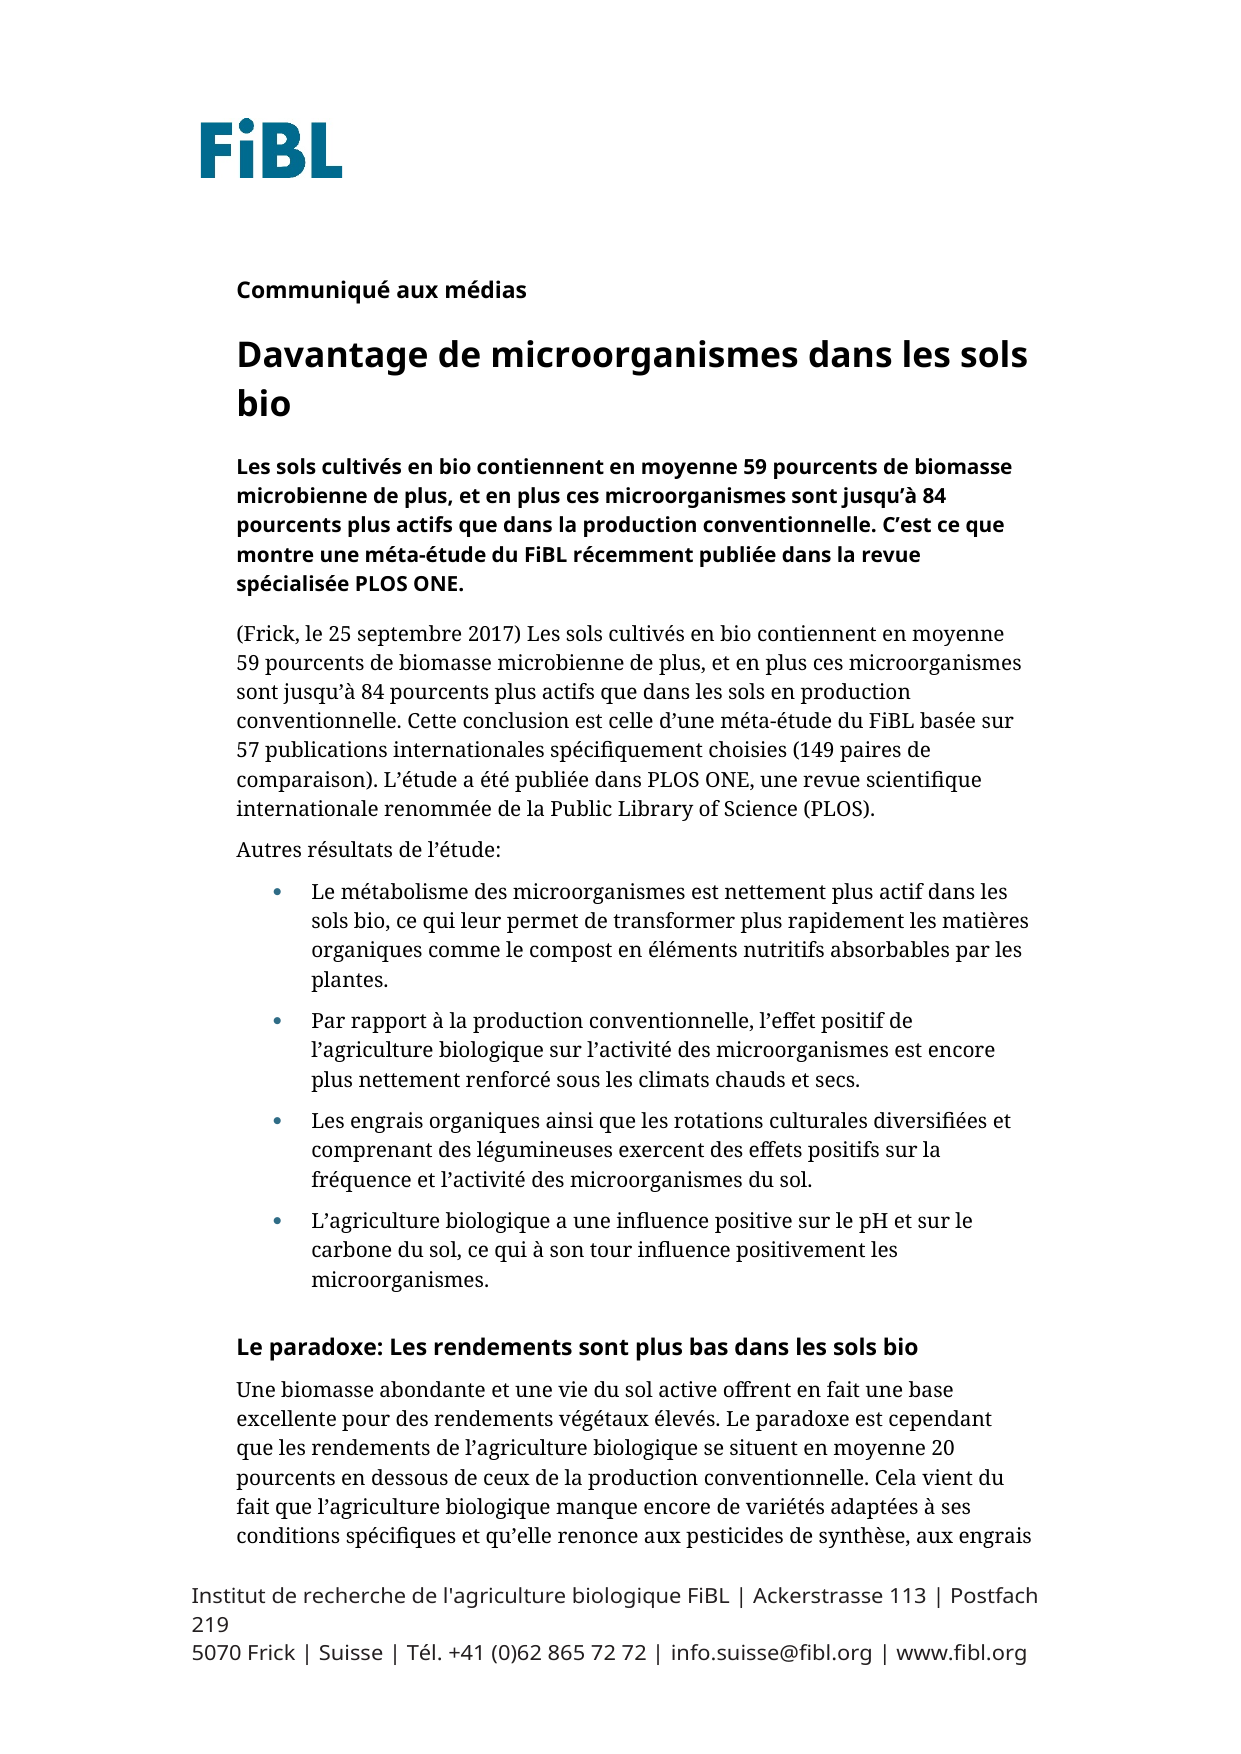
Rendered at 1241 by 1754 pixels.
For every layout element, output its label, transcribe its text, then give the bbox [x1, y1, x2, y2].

text Communiqué aux médias [236, 274, 1033, 305]
text Le métabolisme des microorganismes est nettement plus actif dans les sols bio, ce qui leur permet de transformer plus rapidement les matières organiques comme le compost en éléments nutritifs absorbables par les plantes. [273, 876, 1033, 993]
picture [277, 134, 286, 144]
picture [200, 118, 343, 178]
text Par rapport à la production conventionnelle, l’effet positif de l’agriculture biologique sur l’activité des microorganismes est encore plus nettement renforcé sous les climats chauds et secs. [273, 1006, 1033, 1093]
text Davantage de microorganismes dans les sols bio [236, 330, 1048, 426]
text Autres résultats de l’étude: [236, 835, 1033, 864]
text (Frick, le 25 septembre 2017) Les sols cultivés en bio contiennent en moyenne 59 pourcents de biomasse microbienne de plus, et en plus ces microorganismes sont jusqu’à 84 pourcents plus actifs que dans les sols en production conventionnelle. Cette conclusion est celle d’une méta-étude du FiBL basée sur 57 publications internationales spécifiquement choisies (149 paires de comparaison). L’étude a été publiée dans PLOS ONE, une revue scientifique internationale renommée de la Public Library of Science (PLOS). [236, 618, 1033, 822]
picture [277, 156, 290, 167]
text Les engrais organiques ainsi que les rotations culturales diversifiées et comprenant des légumineuses exercent des effets positifs sur la fréquence et l’activité des microorganismes du sol. [273, 1106, 1033, 1193]
text Le paradoxe: Les rendements sont plus bas dans les sols bio [236, 1331, 1033, 1362]
text Les sols cultivés en bio contiennent en moyenne 59 pourcents de biomasse microbienne de plus, et en plus ces microorganismes sont jusqu’à 84 pourcents plus actifs que dans la production conventionnelle. C’est ce que montre une méta-étude du FiBL récemment publiée dans la revue spécialisée PLOS ONE. [236, 451, 1033, 597]
text L’agriculture biologique a une influence positive sur le pH et sur le carbone du sol, ce qui à son tour influence positivement les microorganismes. [273, 1206, 1033, 1293]
